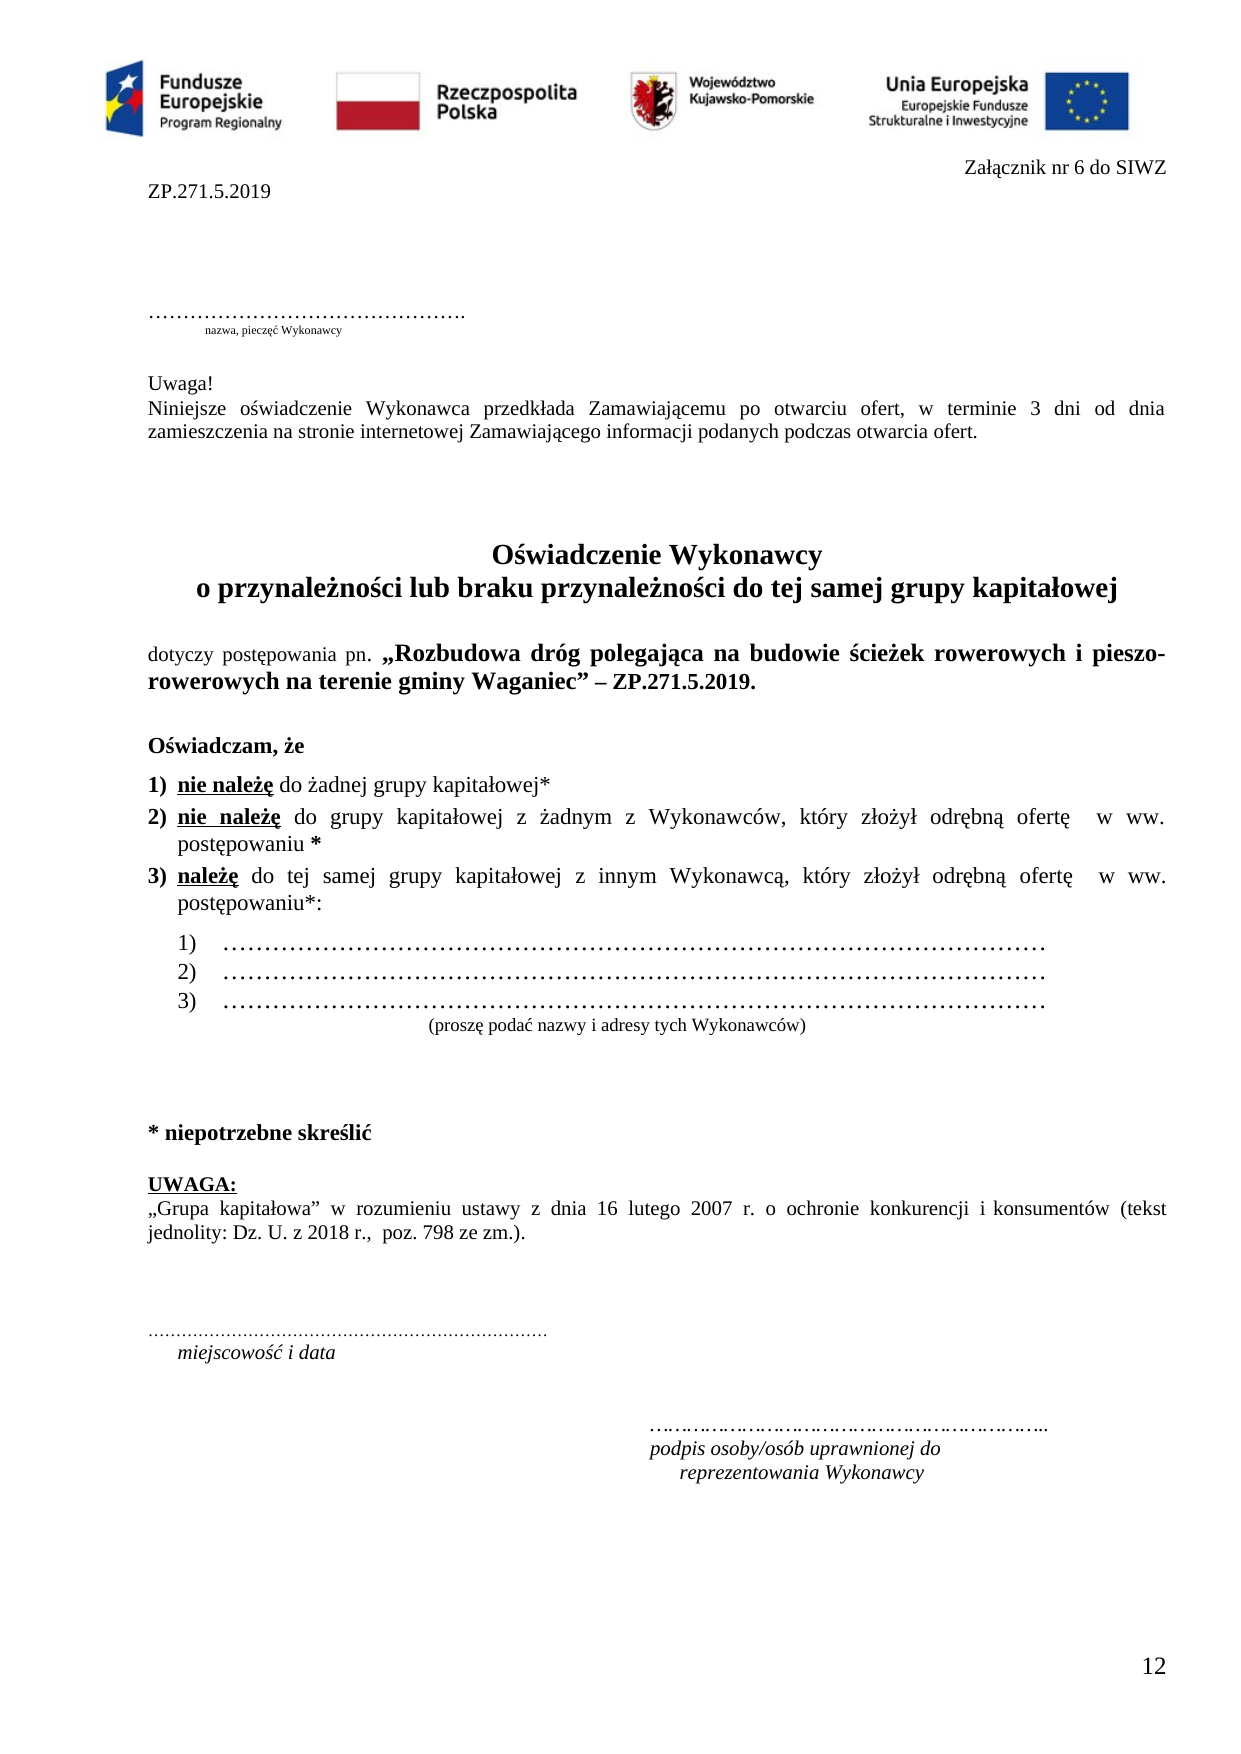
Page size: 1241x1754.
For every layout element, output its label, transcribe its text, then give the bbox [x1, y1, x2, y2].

picture [88, 41, 1147, 155]
text o przynależności lub braku przynależności do tej samej grupy kapitałowej [148, 571, 1167, 604]
text nazwa, pieczęć Wykonawcy [148, 323, 1167, 347]
text ……………………………………………………………… [148, 1321, 1167, 1340]
text (proszę podać nazwy i adresy tych Wykonawców) [177, 1014, 1167, 1035]
list nie należę do grupy kapitałowej z żadnym z Wykonawców, który złożył odrębną ofertę w ww. postępowaniu * [148, 803, 1167, 856]
text „Grupa kapitałowa” w rozumieniu ustawy z dnia 16 lutego 2007 r. o ochronie konkurencji i konsumentów (tekst jednolity: Dz. U. z 2018 r., poz. 798 ze zm.). [148, 1196, 1167, 1244]
text dotyczy postępowania pn. „Rozbudowa dróg polegająca na budowie ścieżek rowerowych i pieszo-rowerowych na terenie gminy Waganiec” – ZP.271.5.2019. [148, 638, 1167, 695]
list ……………………………………………………………………………………… [177, 985, 1167, 1014]
list ……………………………………………………………………………………… [177, 956, 1167, 985]
text Niniejsze oświadczenie Wykonawca przedkłada Zamawiającemu po otwarciu ofert, w terminie 3 dni od dnia zamieszczenia na stronie internetowej Zamawiającego informacji podanych podczas otwarcia ofert. [148, 395, 1167, 443]
text miejscowość i data [177, 1340, 1167, 1364]
text ZP.271.5.2019 [148, 179, 1167, 203]
list nie należę do żadnej grupy kapitałowej* [148, 771, 1167, 797]
text reprezentowania Wykonawcy [679, 1460, 1167, 1484]
text ……………………………………………………….. [650, 1412, 1167, 1436]
text Uwaga! [148, 371, 1167, 395]
text podpis osoby/osób uprawnionej do [650, 1436, 1167, 1460]
list ……………………………………………………………………………………… [177, 927, 1167, 956]
text Oświadczam, że [148, 732, 1167, 758]
text ………………………………………. [148, 299, 1167, 323]
text Załącznik nr 6 do SIWZ [148, 155, 1167, 179]
text * niepotrzebne skreślić [148, 1119, 1107, 1145]
text Oświadczenie Wykonawcy [148, 537, 1167, 571]
list należę do tej samej grupy kapitałowej z innym Wykonawcą, który złożył odrębną ofertę w ww. postępowaniu*: [148, 862, 1167, 915]
text UWAGA: [148, 1172, 1167, 1196]
